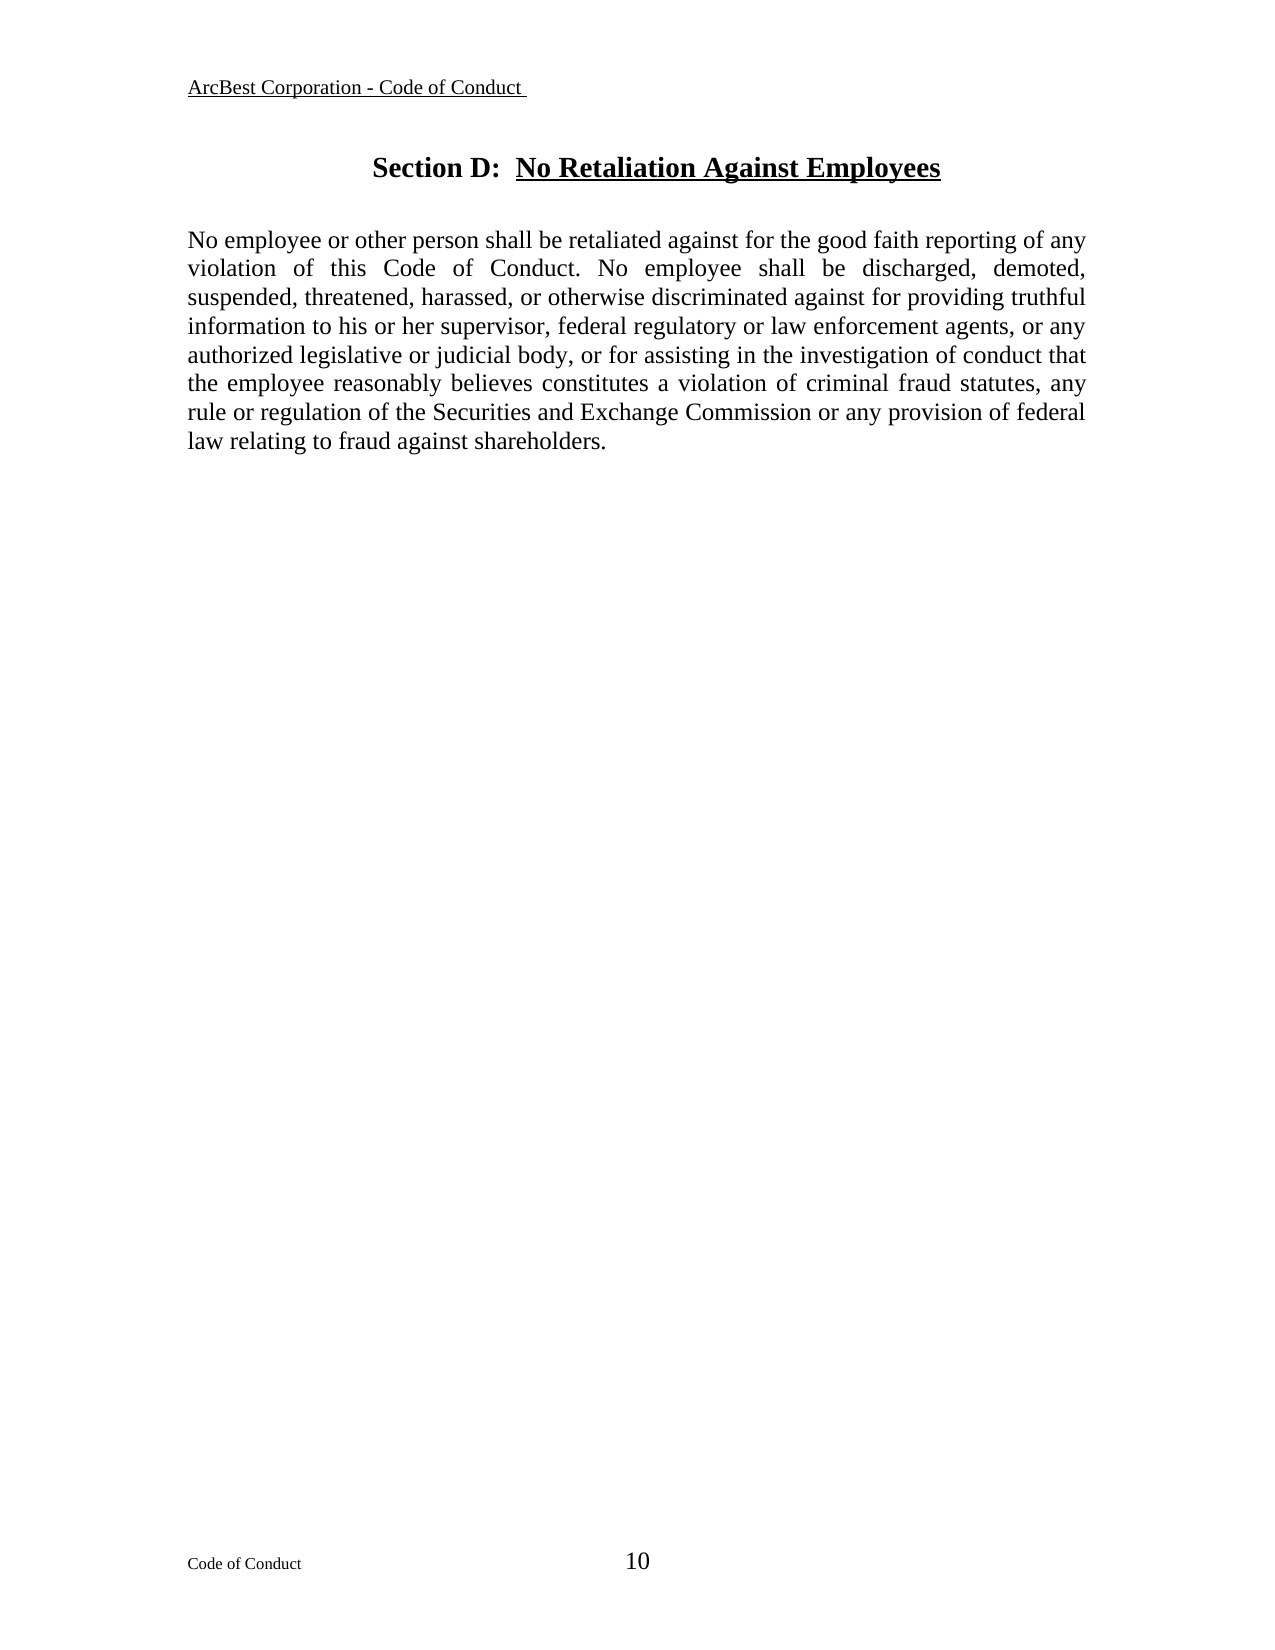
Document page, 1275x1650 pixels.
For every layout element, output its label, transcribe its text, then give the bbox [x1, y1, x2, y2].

subtitle Section D: No Retaliation Against Employees [225, 150, 1087, 183]
subtitle No employee or other person shall be retaliated against for the good faith reporting of any violation of this Code of Conduct. No employee shall be discharged, demoted, suspended, threatened, harassed, or otherwise discriminated against for providing truthful information to his or her supervisor, federal regulatory or law enforcement agents, or any authorized legislative or judicial body, or for assisting in the investigation of conduct that the employee reasonably believes constitutes a violation of criminal fraud statutes, any rule or regulation of the Securities and Exchange Commission or any provision of federal law relating to fraud against shareholders. [187, 225, 1087, 455]
